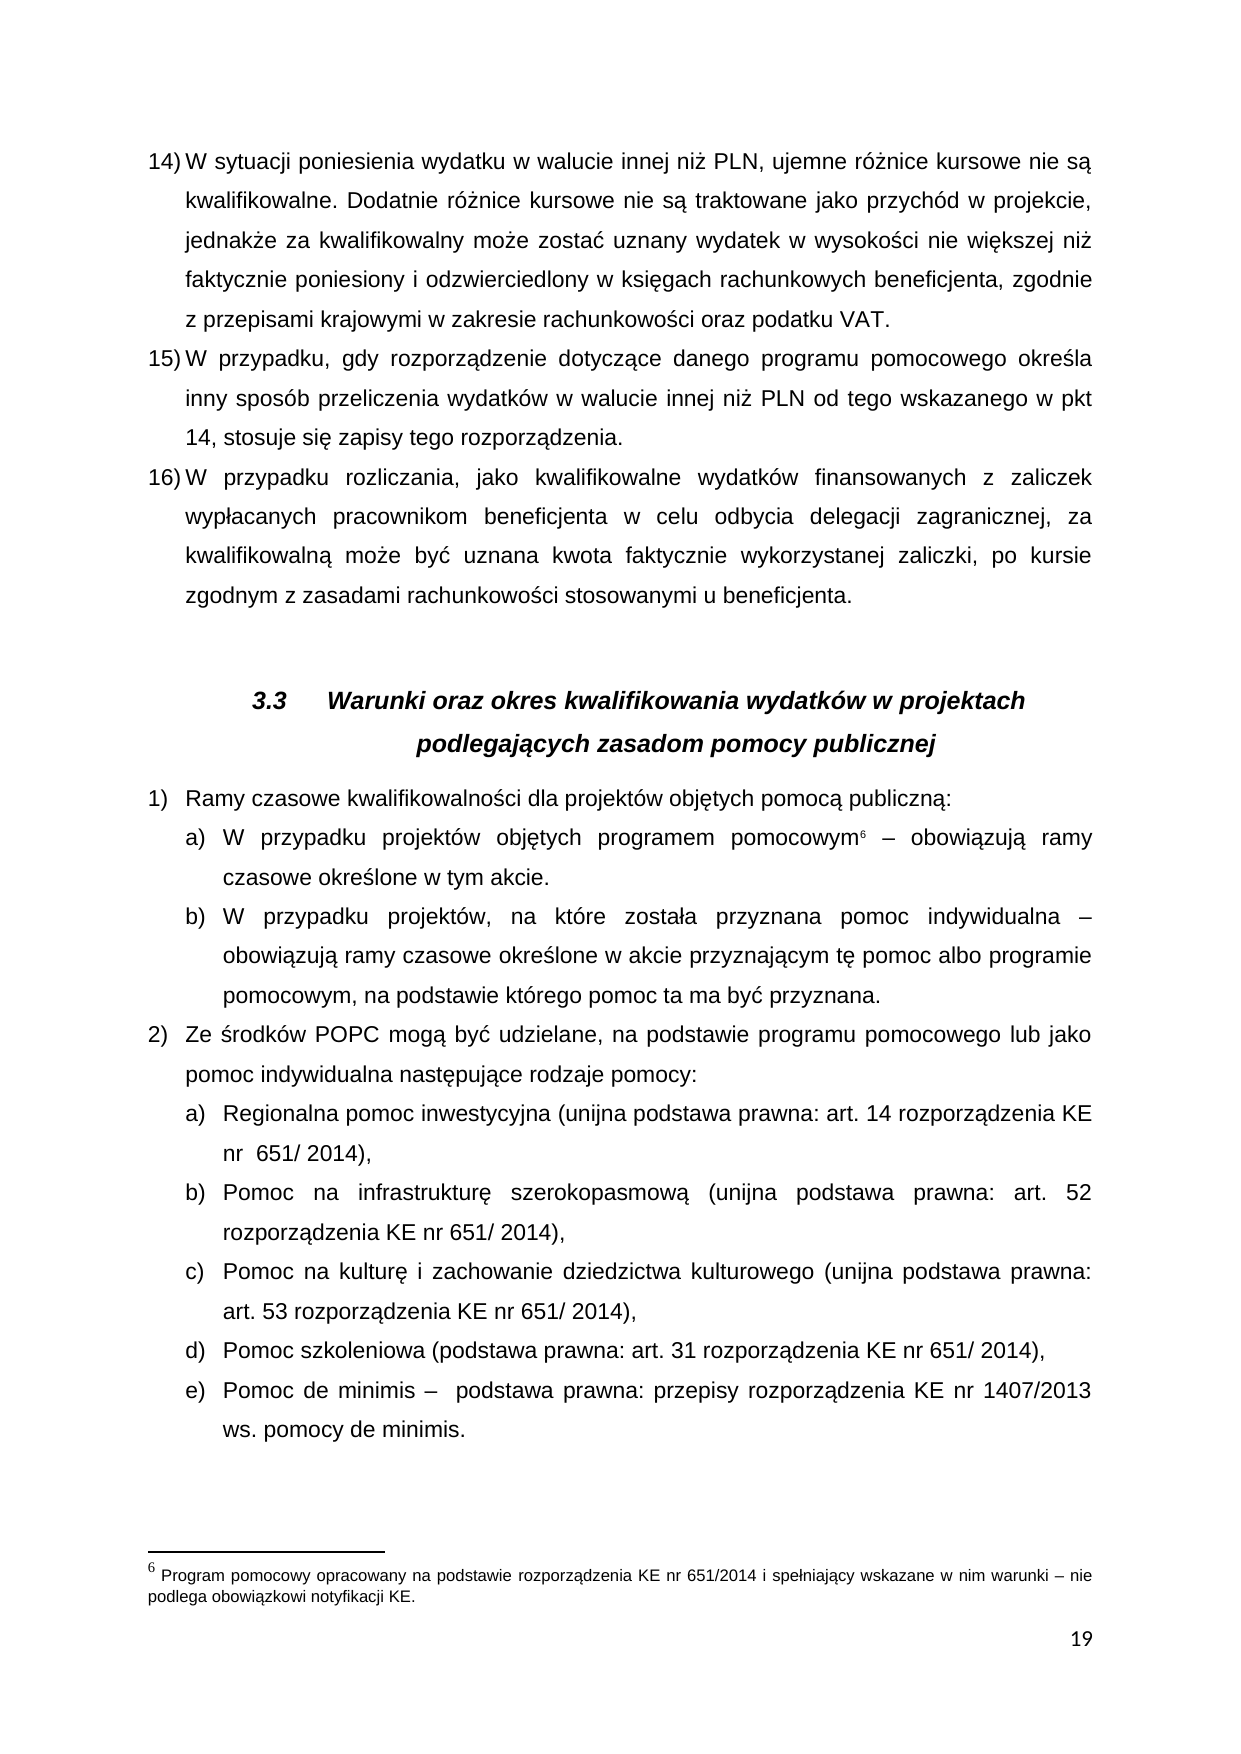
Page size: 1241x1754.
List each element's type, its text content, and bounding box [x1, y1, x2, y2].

list Ramy czasowe kwalifikowalności dla projektów objętych pomocą publiczną: [148, 784, 1093, 811]
list W przypadku, gdy rozporządzenie dotyczące danego programu pomocowego określa inny sposób przeliczenia wydatków w walucie innej niż PLN od tego wskazanego w pkt 14, stosuje się zapisy tego rozporządzenia. [148, 345, 1093, 450]
list Pomoc na infrastrukturę szerokopasmową (unijna podstawa prawna: art. 52 rozporządzenia KE nr 651/ 2014), [185, 1179, 1093, 1245]
list Ze środków POPC mogą być udzielane, na podstawie programu pomocowego lub jako pomoc indywidualna następujące rodzaje pomocy: [148, 1021, 1093, 1087]
list W przypadku projektów objętych programem pomocowym – obowiązują ramy czasowe określone w tym akcie. [185, 824, 1093, 890]
list Pomoc na kulturę i zachowanie dziedzictwa kulturowego (unijna podstawa prawna: art. 53 rozporządzenia KE nr 651/ 2014), [185, 1258, 1093, 1324]
subtitle Warunki oraz okres kwalifikowania wydatków w projektach podlegających zasadom pomocy publicznej [185, 686, 1093, 758]
list W przypadku rozliczania, jako kwalifikowalne wydatków finansowanych z zaliczek wypłacanych pracownikom beneficjenta w celu odbycia delegacji zagranicznej, za kwalifikowalną może być uznana kwota faktycznie wykorzystanej zaliczki, po kursie zgodnym z zasadami rachunkowości stosowanymi u beneficjenta. [148, 463, 1093, 608]
list Pomoc de minimis – podstawa prawna: przepisy rozporządzenia KE nr 1407/2013 ws. pomocy de minimis. [185, 1377, 1093, 1443]
list W przypadku projektów, na które została przyznana pomoc indywidualna – obowiązują ramy czasowe określone w akcie przyznającym tę pomoc albo programie pomocowym, na podstawie którego pomoc ta ma być przyznana. [185, 903, 1093, 1008]
list Pomoc szkoleniowa (podstawa prawna: art. 31 rozporządzenia KE nr 651/ 2014), [185, 1337, 1093, 1364]
list W sytuacji poniesienia wydatku w walucie innej niż PLN, ujemne różnice kursowe nie są kwalifikowalne. Dodatnie różnice kursowe nie są traktowane jako przychód w projekcie, jednakże za kwalifikowalny może zostać uznany wydatek w wysokości nie większej niż faktycznie poniesiony i odzwierciedlony w księgach rachunkowych beneficjenta, zgodnie z przepisami krajowymi w zakresie rachunkowości oraz podatku VAT. [148, 148, 1093, 332]
list Regionalna pomoc inwestycyjna (unijna podstawa prawna: art. 14 rozporządzenia KE nr 651/ 2014), [185, 1100, 1093, 1166]
